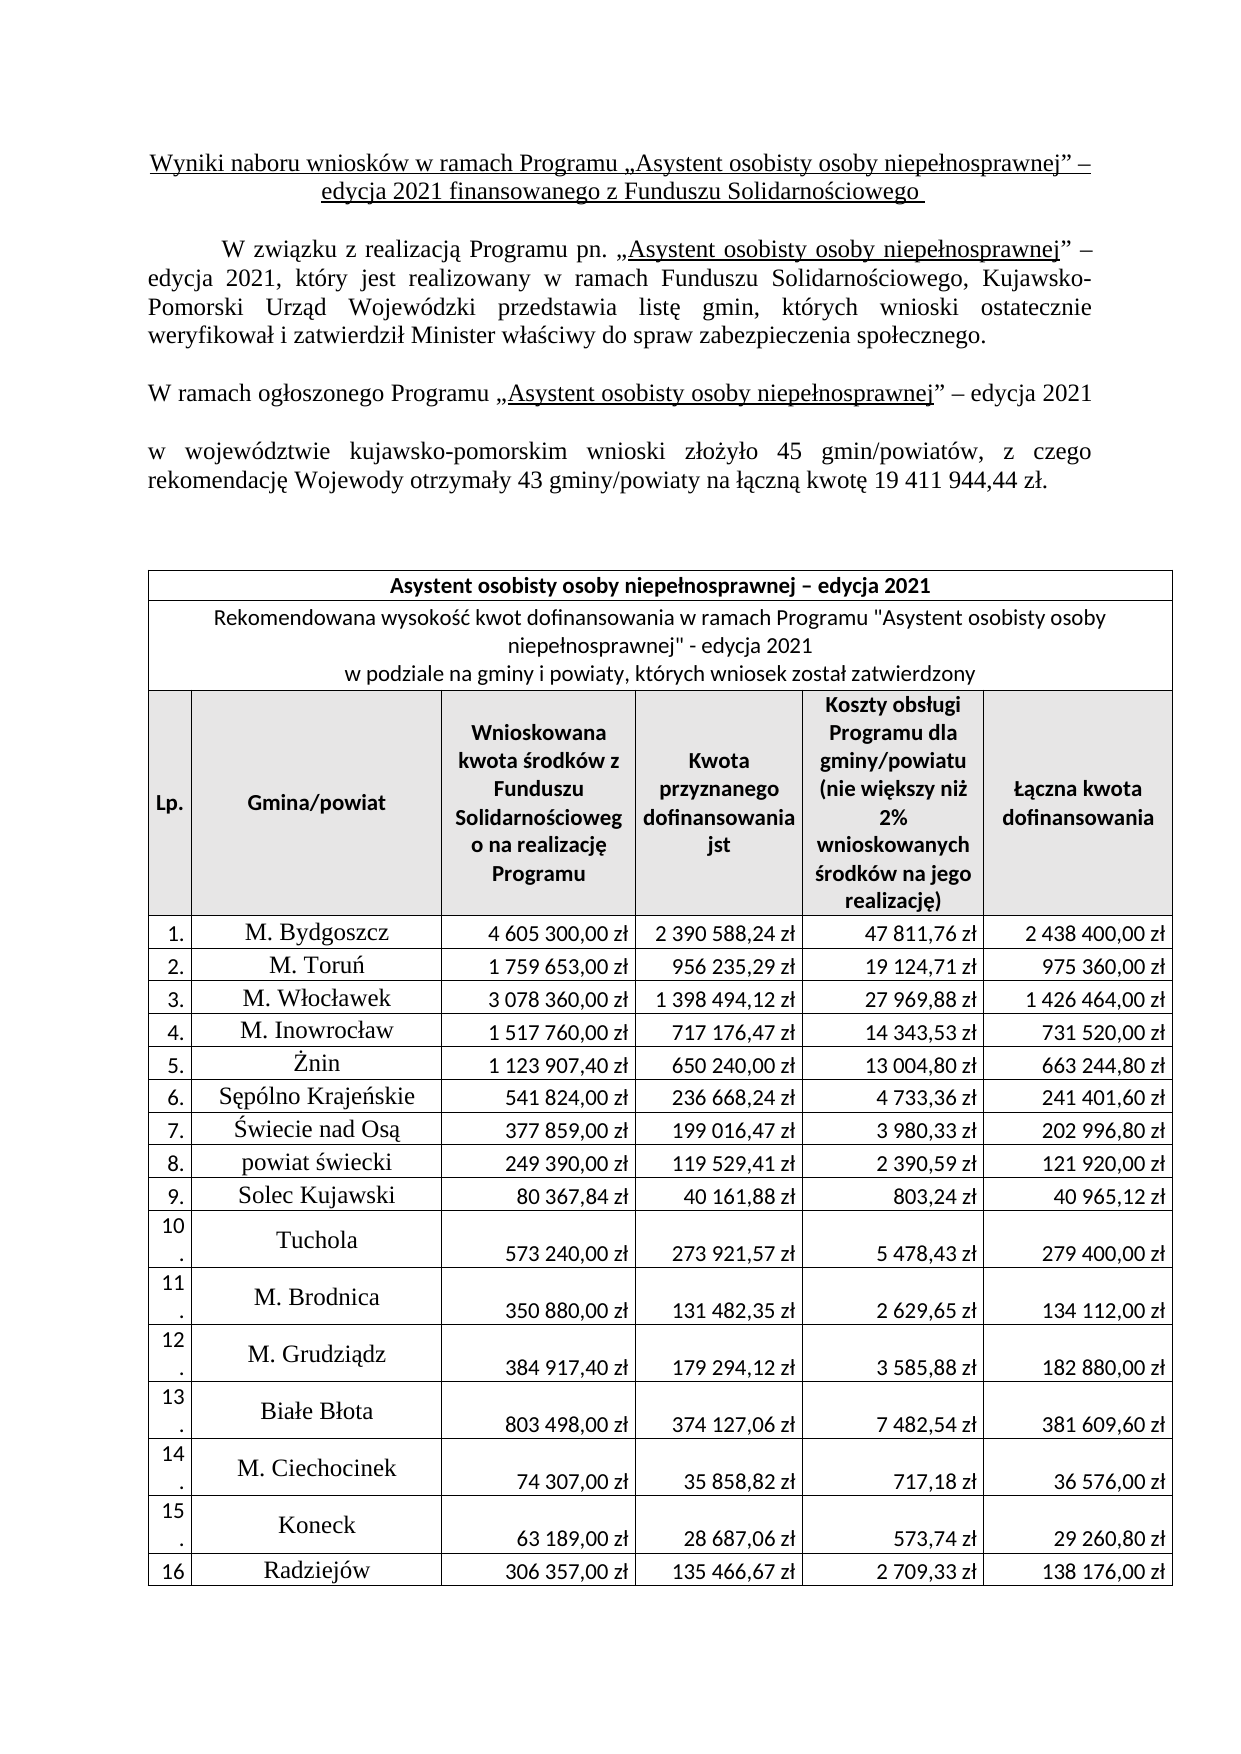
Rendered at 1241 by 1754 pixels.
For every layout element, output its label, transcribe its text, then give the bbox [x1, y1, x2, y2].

table_cell M. Brodnica [192, 1268, 441, 1324]
table_cell Wnioskowana kwota środków z Funduszu Solidarnościowego na realizację Programu [442, 691, 635, 915]
table_cell 13 004,80 zł [803, 1047, 983, 1079]
table_cell 63 189,00 zł [442, 1496, 635, 1552]
table_cell 2 390,59 zł [803, 1145, 983, 1177]
table_cell 16. [149, 1554, 191, 1585]
table_cell 717,18 zł [803, 1439, 983, 1495]
table_cell 80 367,84 zł [442, 1178, 635, 1210]
table_cell 731 520,00 zł [984, 1014, 1172, 1046]
table_cell 7. [149, 1113, 191, 1144]
table_cell Radziejów [192, 1554, 441, 1585]
table_cell 956 235,29 zł [636, 949, 802, 980]
table_cell 74 307,00 zł [442, 1439, 635, 1495]
table_cell Tuchola [192, 1211, 441, 1267]
table_cell 13. [149, 1382, 191, 1438]
table_cell 3. [149, 981, 191, 1013]
table_cell M. Bydgoszcz [192, 916, 441, 947]
table_cell 236 668,24 zł [636, 1080, 802, 1112]
table_cell 663 244,80 zł [984, 1047, 1172, 1079]
table_cell 4 733,36 zł [803, 1080, 983, 1112]
table_cell Rekomendowana wysokość kwot dofinansowania w ramach Programu "Asystent osobisty osoby niepełnosprawnej" - edycja 2021 w podziale na gminy i powiaty, których wniosek został zatwierdzony [149, 601, 1172, 689]
table_cell 803,24 zł [803, 1178, 983, 1210]
table_cell 10. [149, 1211, 191, 1267]
table_cell 3 980,33 zł [803, 1113, 983, 1144]
table_cell 803 498,00 zł [442, 1382, 635, 1438]
table_cell Łączna kwota dofinansowania [984, 691, 1172, 915]
table_cell 36 576,00 zł [984, 1439, 1172, 1495]
table_cell M. Ciechocinek [192, 1439, 441, 1495]
table_cell M. Inowrocław [192, 1014, 441, 1046]
table_cell 717 176,47 zł [636, 1014, 802, 1046]
table_cell 377 859,00 zł [442, 1113, 635, 1144]
table_cell 1 426 464,00 zł [984, 981, 1172, 1013]
table_cell Świecie nad Osą [192, 1113, 441, 1144]
table_cell 15. [149, 1496, 191, 1552]
table_cell 11. [149, 1268, 191, 1324]
table_cell 1 123 907,40 zł [442, 1047, 635, 1079]
table_cell 2 390 588,24 zł [636, 916, 802, 947]
table_cell 179 294,12 zł [636, 1325, 802, 1381]
table_cell 47 811,76 zł [803, 916, 983, 947]
table_cell M. Włocławek [192, 981, 441, 1013]
table_cell 14. [149, 1439, 191, 1495]
table_cell 14 343,53 zł [803, 1014, 983, 1046]
table_cell 3 078 360,00 zł [442, 981, 635, 1013]
table_cell 573,74 zł [803, 1496, 983, 1552]
table_cell Kwota przyznanego dofinansowania jst [636, 691, 802, 915]
table_cell M. Grudziądz [192, 1325, 441, 1381]
table_cell Żnin [192, 1047, 441, 1079]
table_cell 4. [149, 1014, 191, 1046]
table_cell 384 917,40 zł [442, 1325, 635, 1381]
table_cell 202 996,80 zł [984, 1113, 1172, 1144]
table_cell 1 398 494,12 zł [636, 981, 802, 1013]
table_cell Sępólno Krajeńskie [192, 1080, 441, 1112]
table_cell 12. [149, 1325, 191, 1381]
table_cell 249 390,00 zł [442, 1145, 635, 1177]
table_cell 1 517 760,00 zł [442, 1014, 635, 1046]
table_cell M. Toruń [192, 949, 441, 980]
table_cell 121 920,00 zł [984, 1145, 1172, 1177]
table_cell 9. [149, 1178, 191, 1210]
table_cell 5 478,43 zł [803, 1211, 983, 1267]
table_cell 35 858,82 zł [636, 1439, 802, 1495]
table_cell Koszty obsługi Programu dla gminy/powiatu (nie większy niż 2% wnioskowanych środków na jego realizację) [803, 691, 983, 915]
table_cell 350 880,00 zł [442, 1268, 635, 1324]
table_cell 8. [149, 1145, 191, 1177]
table_cell 4 605 300,00 zł [442, 916, 635, 947]
table_cell 1 759 653,00 zł [442, 949, 635, 980]
table_cell 135 466,67 zł [636, 1554, 802, 1585]
table_cell 1. [149, 916, 191, 947]
table_cell Lp. [149, 691, 191, 915]
table_cell 131 482,35 zł [636, 1268, 802, 1324]
table_cell 374 127,06 zł [636, 1382, 802, 1438]
text W ramach ogłoszonego Programu „Asystent osobisty osoby niepełnosprawnej” – edycja 2021 w województwie kujawsko-pomorskim wnioski złożyło 45 gmin/powiatów, z czego rekomendację Wojewody otrzymały 43 gminy/powiaty na łączną kwotę 19 411 944,44 zł. [148, 378, 1093, 493]
table_cell 40 965,12 zł [984, 1178, 1172, 1210]
table_cell 199 016,47 zł [636, 1113, 802, 1144]
table_cell 306 357,00 zł [442, 1554, 635, 1585]
table_cell 40 161,88 zł [636, 1178, 802, 1210]
table_header Asystent osobisty osoby niepełnosprawnej – edycja 2021 [149, 571, 1172, 599]
table_cell 19 124,71 zł [803, 949, 983, 980]
table_cell 279 400,00 zł [984, 1211, 1172, 1267]
table_cell 381 609,60 zł [984, 1382, 1172, 1438]
text W związku z realizacją Programu pn. „Asystent osobisty osoby niepełnosprawnej” – edycja 2021, który jest realizowany w ramach Funduszu Solidarnościowego, Kujawsko-Pomorski Urząd Wojewódzki przedstawia listę gmin, których wnioski ostatecznie weryfikował i zatwierdził Minister właściwy do spraw zabezpieczenia społecznego. [148, 234, 1093, 349]
table_cell 134 112,00 zł [984, 1268, 1172, 1324]
table_cell powiat świecki [192, 1145, 441, 1177]
text Wyniki naboru wniosków w ramach Programu „Asystent osobisty osoby niepełnosprawnej” – edycja 2021 finansowanego z Funduszu Solidarnościowego [148, 148, 1093, 205]
table_cell 541 824,00 zł [442, 1080, 635, 1112]
table_cell Solec Kujawski [192, 1178, 441, 1210]
table_cell 2 438 400,00 zł [984, 916, 1172, 947]
table_cell 6. [149, 1080, 191, 1112]
table_cell Białe Błota [192, 1382, 441, 1438]
table_cell 5. [149, 1047, 191, 1079]
table_cell 2. [149, 949, 191, 980]
table_cell 138 176,00 zł [984, 1554, 1172, 1585]
table_cell 2 629,65 zł [803, 1268, 983, 1324]
table_cell 7 482,54 zł [803, 1382, 983, 1438]
table_cell 2 709,33 zł [803, 1554, 983, 1585]
table_cell 650 240,00 zł [636, 1047, 802, 1079]
table_cell 273 921,57 zł [636, 1211, 802, 1267]
table_cell 182 880,00 zł [984, 1325, 1172, 1381]
table_cell 241 401,60 zł [984, 1080, 1172, 1112]
table_cell 28 687,06 zł [636, 1496, 802, 1552]
table_cell 119 529,41 zł [636, 1145, 802, 1177]
table_cell 573 240,00 zł [442, 1211, 635, 1267]
table_cell 3 585,88 zł [803, 1325, 983, 1381]
table_cell 975 360,00 zł [984, 949, 1172, 980]
table_cell Koneck [192, 1496, 441, 1552]
table_cell 27 969,88 zł [803, 981, 983, 1013]
table_cell Gmina/powiat [192, 691, 441, 915]
table_cell 29 260,80 zł [984, 1496, 1172, 1552]
